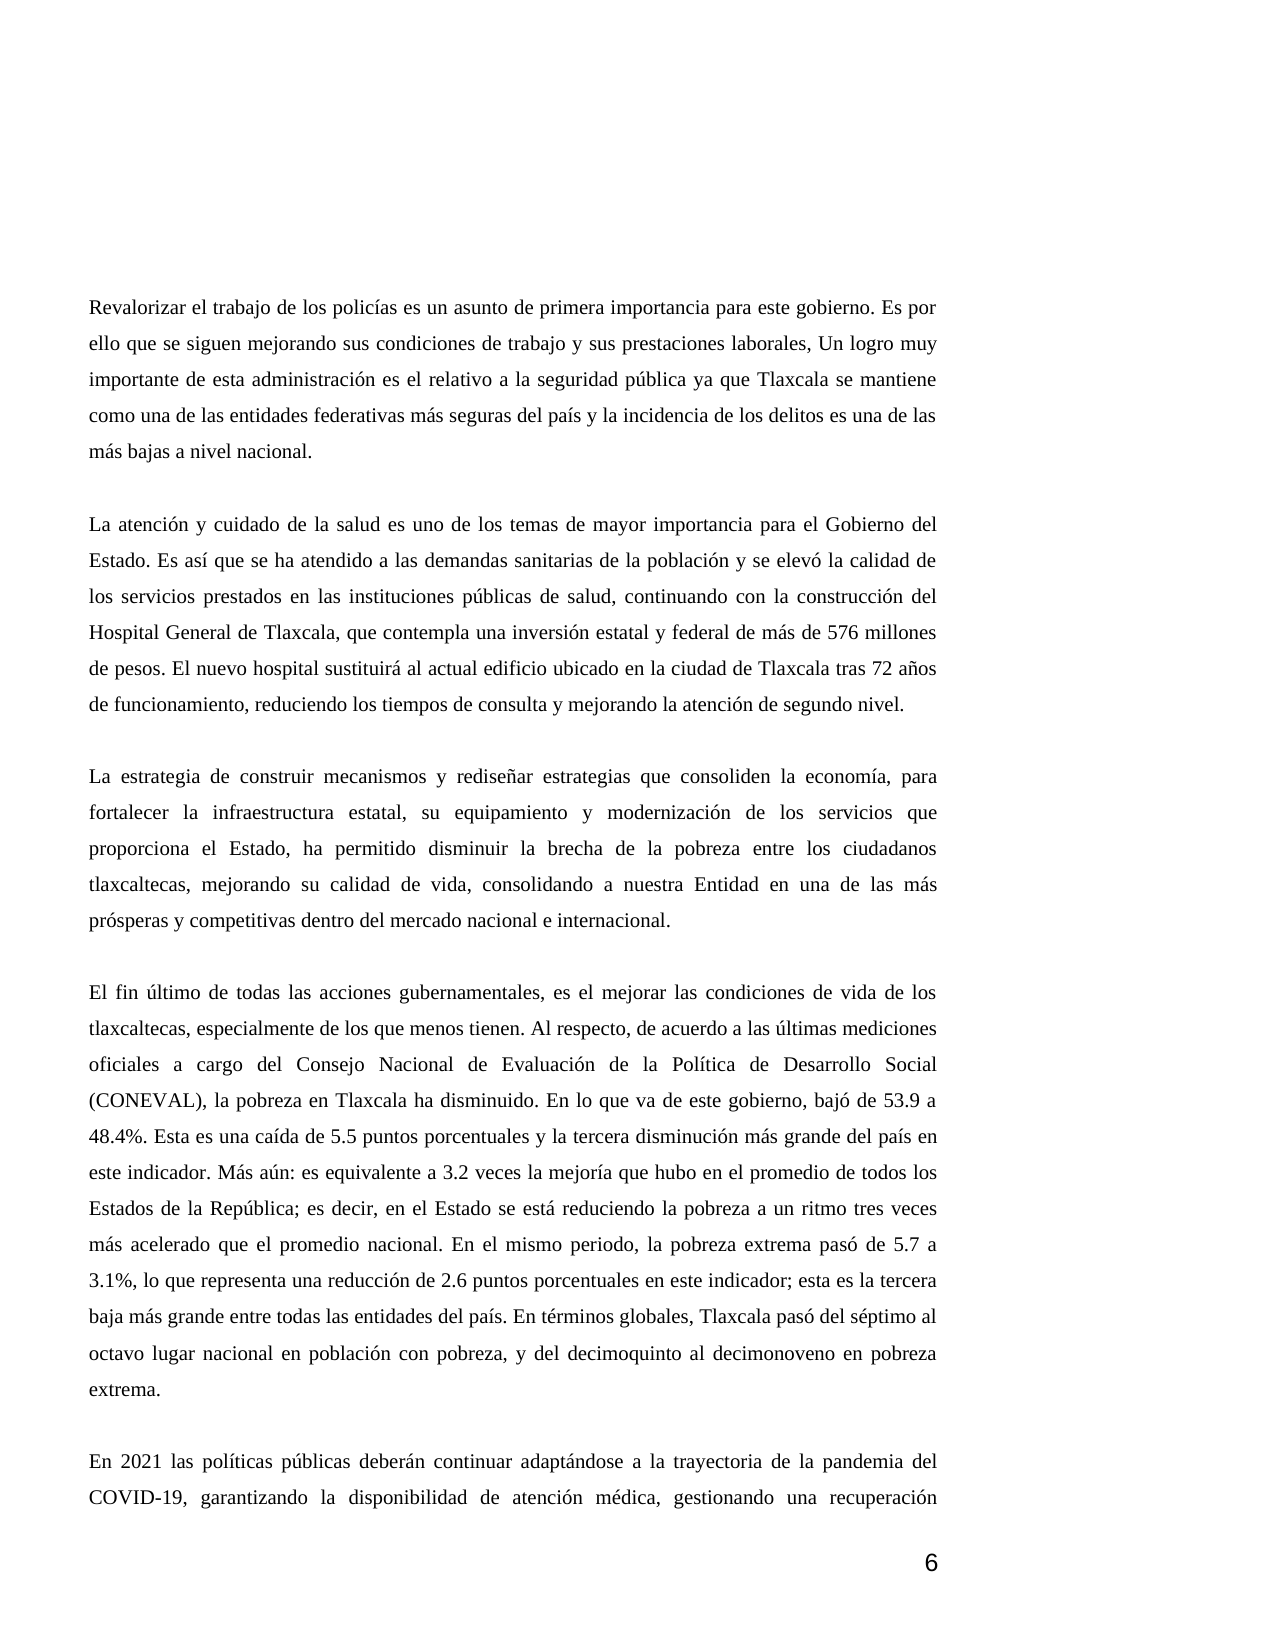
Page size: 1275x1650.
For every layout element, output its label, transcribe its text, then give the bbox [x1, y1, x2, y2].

text La estrategia de construir mecanismos y rediseñar estrategias que consoliden la economía, para fortalecer la infraestructura estatal, su equipamiento y modernización de los servicios que proporciona el Estado, ha permitido disminuir la brecha de la pobreza entre los ciudadanos tlaxcaltecas, mejorando su calidad de vida, consolidando a nuestra Entidad en una de las más prósperas y competitivas dentro del mercado nacional e internacional. [89, 764, 938, 932]
text Revalorizar el trabajo de los policías es un asunto de primera importancia para este gobierno. Es por ello que se siguen mejorando sus condiciones de trabajo y sus prestaciones laborales, Un logro muy importante de esta administración es el relativo a la seguridad pública ya que Tlaxcala se mantiene como una de las entidades federativas más seguras del país y la incidencia de los delitos es una de las más bajas a nivel nacional. [89, 295, 938, 463]
text El fin último de todas las acciones gubernamentales, es el mejorar las condiciones de vida de los tlaxcaltecas, especialmente de los que menos tienen. Al respecto, de acuerdo a las últimas mediciones oficiales a cargo del Consejo Nacional de Evaluación de la Política de Desarrollo Social (CONEVAL), la pobreza en Tlaxcala ha disminuido. En lo que va de este gobierno, bajó de 53.9 a 48.4%. Esta es una caída de 5.5 puntos porcentuales y la tercera disminución más grande del país en este indicador. Más aún: es equivalente a 3.2 veces la mejoría que hubo en el promedio de todos los Estados de la República; es decir, en el Estado se está reduciendo la pobreza a un ritmo tres veces más acelerado que el promedio nacional. En el mismo periodo, la pobreza extrema pasó de 5.7 a 3.1%, lo que representa una reducción de 2.6 puntos porcentuales en este indicador; esta es la tercera baja más grande entre todas las entidades del país. En términos globales, Tlaxcala pasó del séptimo al octavo lugar nacional en población con pobreza, y del decimoquinto al decimonoveno en pobreza extrema. [89, 980, 938, 1401]
text La atención y cuidado de la salud es uno de los temas de mayor importancia para el Gobierno del Estado. Es así que se ha atendido a las demandas sanitarias de la población y se elevó la calidad de los servicios prestados en las instituciones públicas de salud, continuando con la construcción del Hospital General de Tlaxcala, que contempla una inversión estatal y federal de más de 576 millones de pesos. El nuevo hospital sustituirá al actual edificio ubicado en la ciudad de Tlaxcala tras 72 años de funcionamiento, reduciendo los tiempos de consulta y mejorando la atención de segundo nivel. [89, 512, 938, 716]
